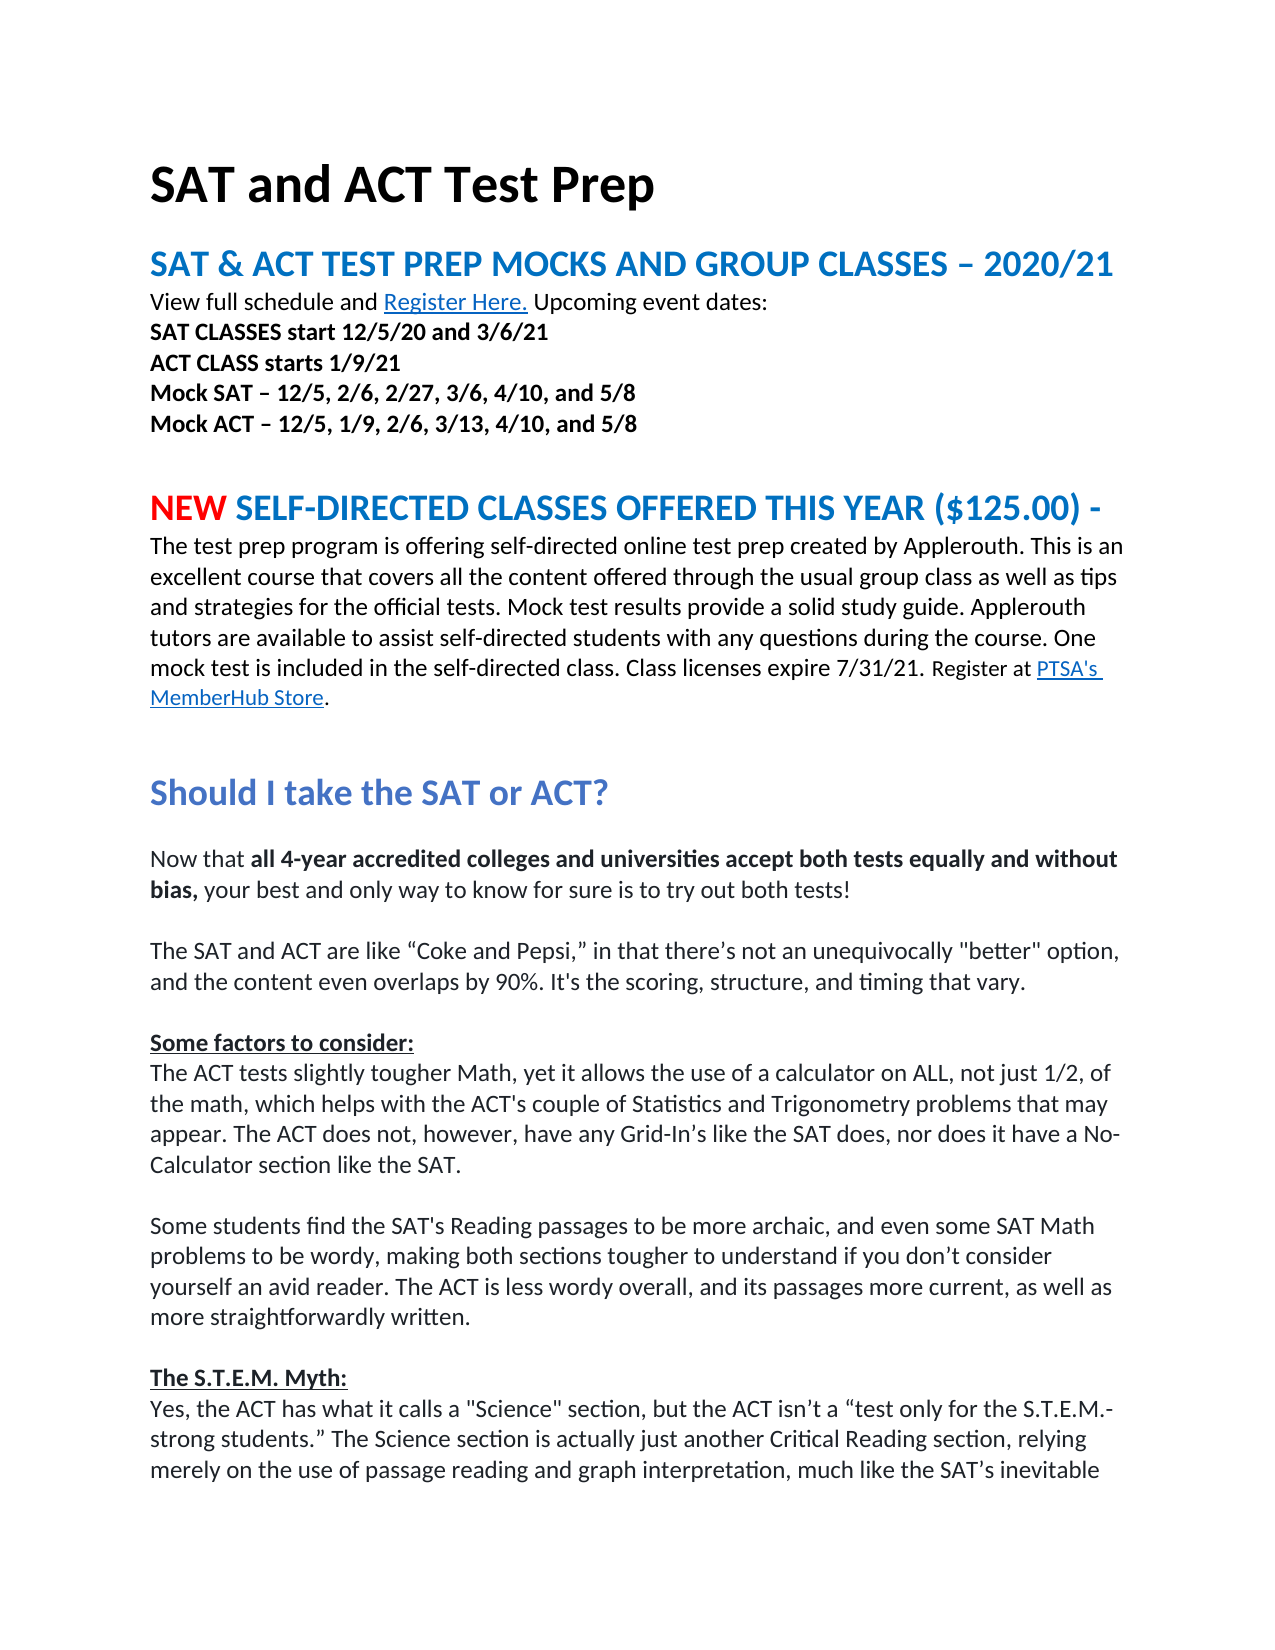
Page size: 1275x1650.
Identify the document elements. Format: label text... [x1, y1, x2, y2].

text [150, 769, 1125, 1484]
text NEW SELF-DIRECTED CLASSES OFFERED THIS YEAR ($125.00) -The test prep program is offering self-directed online test prep created by Applerouth. This is an excellent course that covers all the content offered through the usual group class as well as tips and strategies for the official tests. Mock test results provide a solid study guide. Applerouth tutors are available to assist self-directed students with any questions during the course. One mock test is included in the self-directed class. Class licenses expire 7/31/21. Register at PTSA's MemberHub Store. [150, 484, 1125, 711]
text Mock SAT – 12/5, 2/6, 2/27, 3/6, 4/10, and 5/8 [150, 377, 1125, 408]
text Mock ACT – 12/5, 1/9, 2/6, 3/13, 4/10, and 5/8 [150, 408, 1125, 438]
text ACT CLASS starts 1/9/21 [150, 347, 1125, 377]
text SAT CLASSES start 12/5/20 and 3/6/21 [150, 316, 1125, 347]
text SAT & ACT TEST PREP MOCKS AND GROUP CLASSES – 2020/21 [150, 240, 1125, 286]
text View full schedule and Register Here. Upcoming event dates: [150, 286, 1125, 316]
text SAT and ACT Test Prep [150, 150, 1125, 216]
